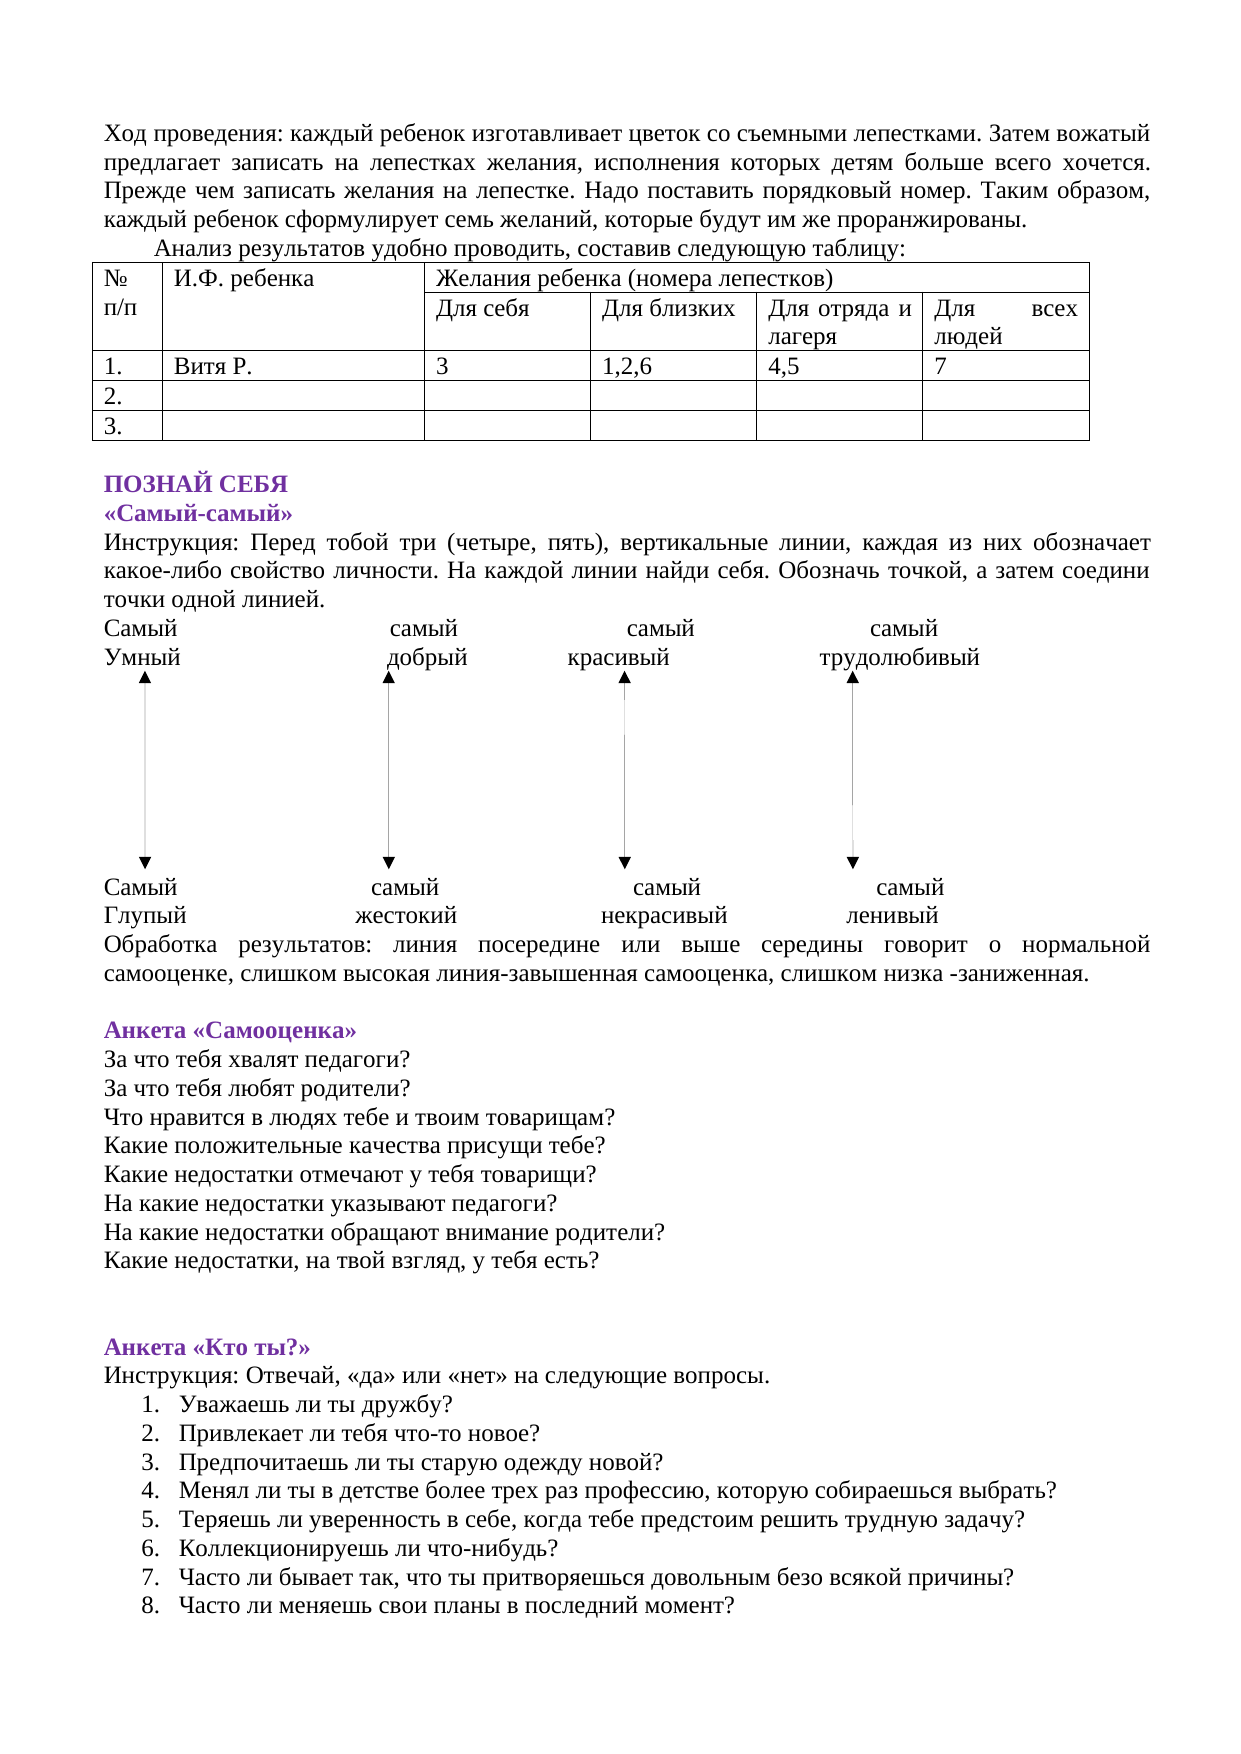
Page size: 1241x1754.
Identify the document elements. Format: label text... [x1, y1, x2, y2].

text Анализ результатов удобно проводить, составив следующую таблицу: [103, 233, 1152, 262]
text Анкета «Кто ты?» [103, 1332, 1152, 1361]
text «Самый-самый» [103, 498, 1152, 527]
text Что нравится в людях тебе и твоим товарищам? [103, 1102, 1152, 1131]
table_cell [591, 411, 756, 439]
table_cell [425, 381, 590, 410]
table_cell Витя Р. [163, 351, 424, 380]
text Анкета «Самооценка» [103, 1016, 1152, 1044]
table_cell [757, 381, 922, 410]
table_cell [591, 381, 756, 410]
table_cell Для всех людей [923, 293, 1089, 350]
table_cell 3 [425, 351, 590, 380]
table_header № п/п [93, 263, 162, 350]
text Самый самый самый самый [103, 872, 1152, 901]
table_cell [425, 411, 590, 439]
list Коллекционируешь ли что-нибудь? [141, 1533, 1152, 1562]
text Инструкция: Перед тобой три (четыре, пять), вертикальные линии, каждая из них обозначает какое-либо свойство личности. На каждой линии найди себя. Обозначь точкой, а затем соедини точки одной линией. [103, 527, 1152, 613]
list Теряешь ли уверенность в себе, когда тебе предстоим решить трудную задачу? [141, 1504, 1152, 1533]
list Часто ли бывает так, что ты притворяешься довольным безо всякой причины? [141, 1562, 1152, 1591]
table_cell 3. [93, 411, 162, 439]
text Инструкция: Отвечай, «да» или «нет» на следующие вопросы. [103, 1361, 1152, 1389]
text Умный добрый красивый трудолюбивый [103, 642, 1152, 671]
text На какие недостатки обращают внимание родители? [103, 1217, 1152, 1246]
text Самый самый самый самый [103, 613, 1152, 642]
text Какие недостатки, на твой взгляд, у тебя есть? [103, 1246, 1152, 1274]
table_cell [923, 411, 1089, 439]
list Уважаешь ли ты дружбу? [141, 1389, 1152, 1418]
list Менял ли ты в детстве более трех раз профессию, которую собираешься выбрать? [141, 1476, 1152, 1504]
table_cell [163, 381, 424, 410]
text Глупый жестокий некрасивый ленивый [103, 901, 1152, 929]
list Часто ли меняешь свои планы в последний момент? [141, 1591, 1152, 1619]
text На какие недостатки указывают педагоги? [103, 1188, 1152, 1217]
table_cell Для близких [591, 293, 756, 350]
text ПОЗНАЙ СЕБЯ [103, 469, 1152, 498]
text Ход проведения: каждый ребенок изготавливает цветок со съемными лепестками. Затем вожатый предлагает записать на лепестках желания, исполнения которых детям больше всего хочется. Прежде чем записать желания на лепестке. Надо поставить порядковый номер. Таким образом, каждый ребенок сформулирует семь желаний, которые будут им же проранжированы. [103, 118, 1152, 233]
table_cell Для отряда и лагеря [757, 293, 922, 350]
list Предпочитаешь ли ты старую одежду новой? [141, 1447, 1152, 1476]
table_cell [757, 411, 922, 439]
list Привлекает ли тебя что-то новое? [141, 1418, 1152, 1447]
table_cell 4,5 [757, 351, 922, 380]
table_cell 1,2,6 [591, 351, 756, 380]
text За что тебя любят родители? [103, 1073, 1152, 1102]
text Обработка результатов: линия посередине или выше середины говорит о нормальной самооценке, слишком высокая линия-завышенная самооценка, слишком низка -заниженная. [103, 929, 1152, 987]
table_cell Для себя [425, 293, 590, 350]
text Какие недостатки отмечают у тебя товарищи? [103, 1159, 1152, 1188]
table_header И.Ф. ребенка [163, 263, 424, 350]
table_header Желания ребенка (номера лепестков) [425, 263, 1089, 292]
table_cell 1. [93, 351, 162, 380]
text За что тебя хвалят педагоги? [103, 1044, 1152, 1073]
table_cell [923, 381, 1089, 410]
table_cell [163, 411, 424, 439]
table_cell 2. [93, 381, 162, 410]
text Какие положительные качества присущи тебе? [103, 1131, 1152, 1159]
table_cell 7 [923, 351, 1089, 380]
